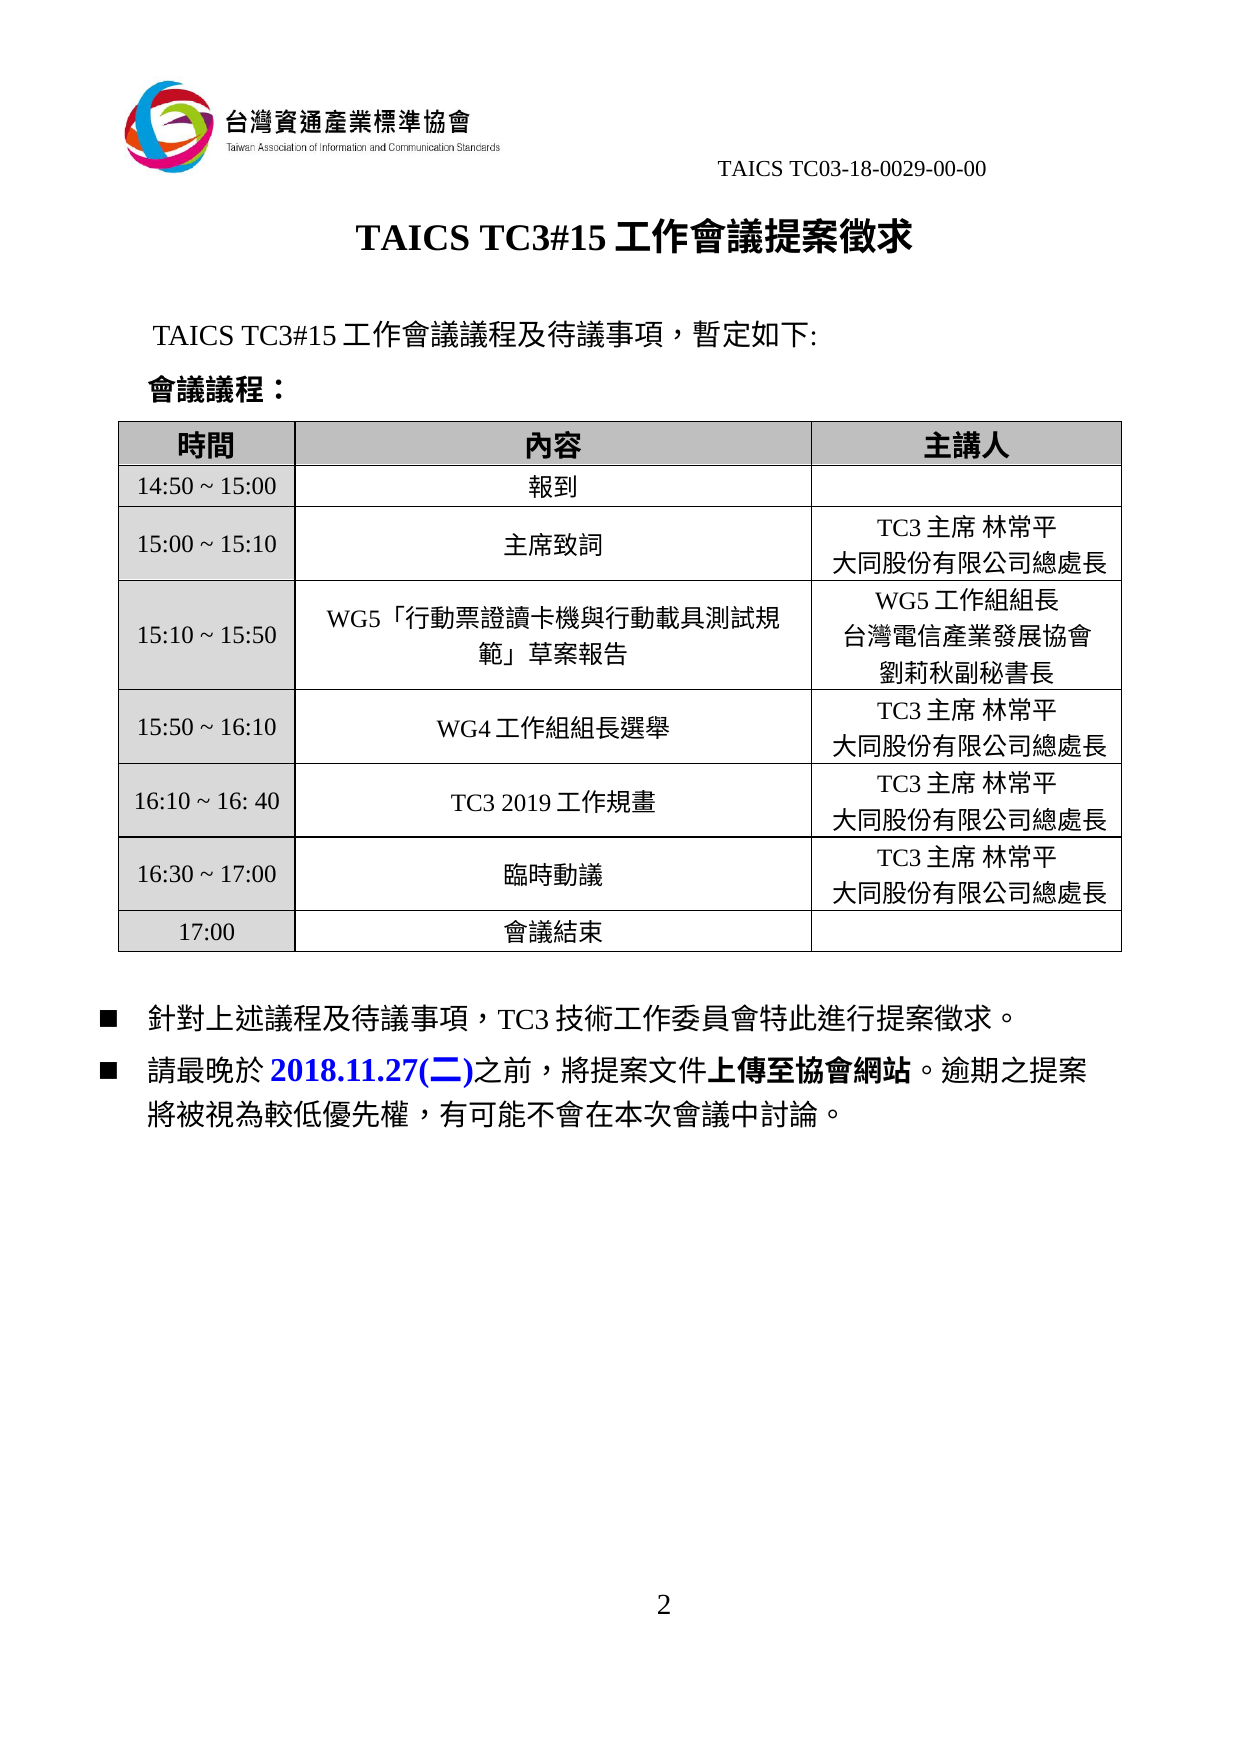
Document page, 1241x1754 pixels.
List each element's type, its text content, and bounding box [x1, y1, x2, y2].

table_cell 報到 [296, 466, 811, 506]
table_cell TC3主席 林常平 大同股份有限公司總處長 [812, 838, 1121, 910]
table_cell 17:00 [119, 911, 294, 951]
text TAICS TC3#15工作會議提案徵求 [147, 206, 1122, 261]
table_cell WG4工作組組長選舉 [296, 690, 811, 763]
table_cell TC3主席 林常平 大同股份有限公司總處長 [812, 690, 1121, 763]
table_header 內容 [296, 422, 811, 464]
list 針對上述議程及待議事項，TC3技術工作委員會特此進行提案徵求。 [97, 996, 1088, 1038]
list 請最晚於2018.11.27(二)之前，將提案文件上傳至協會網站。逾期之提案將被視為較低優先權，有可能不會在本次會議中討論。 [97, 1043, 1088, 1134]
table_cell 16:10 ~ 16: 40 [119, 764, 294, 836]
table_cell 16:30 ~ 17:00 [119, 838, 294, 910]
table_header 主講人 [812, 422, 1121, 464]
table_cell WG5工作組組長 台灣電信產業發展協會 劉莉秋副秘書長 [812, 581, 1121, 689]
table_cell 14:50 ~ 15:00 [119, 466, 294, 506]
table_cell 臨時動議 [296, 838, 811, 910]
table_cell 會議結束 [296, 911, 811, 951]
picture [118, 75, 506, 177]
table_cell TC3主席 林常平 大同股份有限公司總處長 [812, 764, 1121, 836]
table_cell TC3主席 林常平 大同股份有限公司總處長 [812, 507, 1121, 579]
table_cell [812, 911, 1121, 951]
table_cell 15:50 ~ 16:10 [119, 690, 294, 763]
table_cell 15:00 ~ 15:10 [119, 507, 294, 579]
text 會議議程： [147, 366, 1122, 409]
table_cell TC3 2019工作規畫 [296, 764, 811, 836]
table_cell WG5「行動票證讀卡機與行動載具測試規範」草案報告 [296, 581, 811, 689]
text TAICS TC3#15工作會議議程及待議事項，暫定如下: [152, 312, 1088, 354]
table_cell 15:10 ~ 15:50 [119, 581, 294, 689]
table_header 時間 [119, 422, 294, 464]
table_cell 主席致詞 [296, 507, 811, 579]
table_cell [812, 466, 1121, 506]
